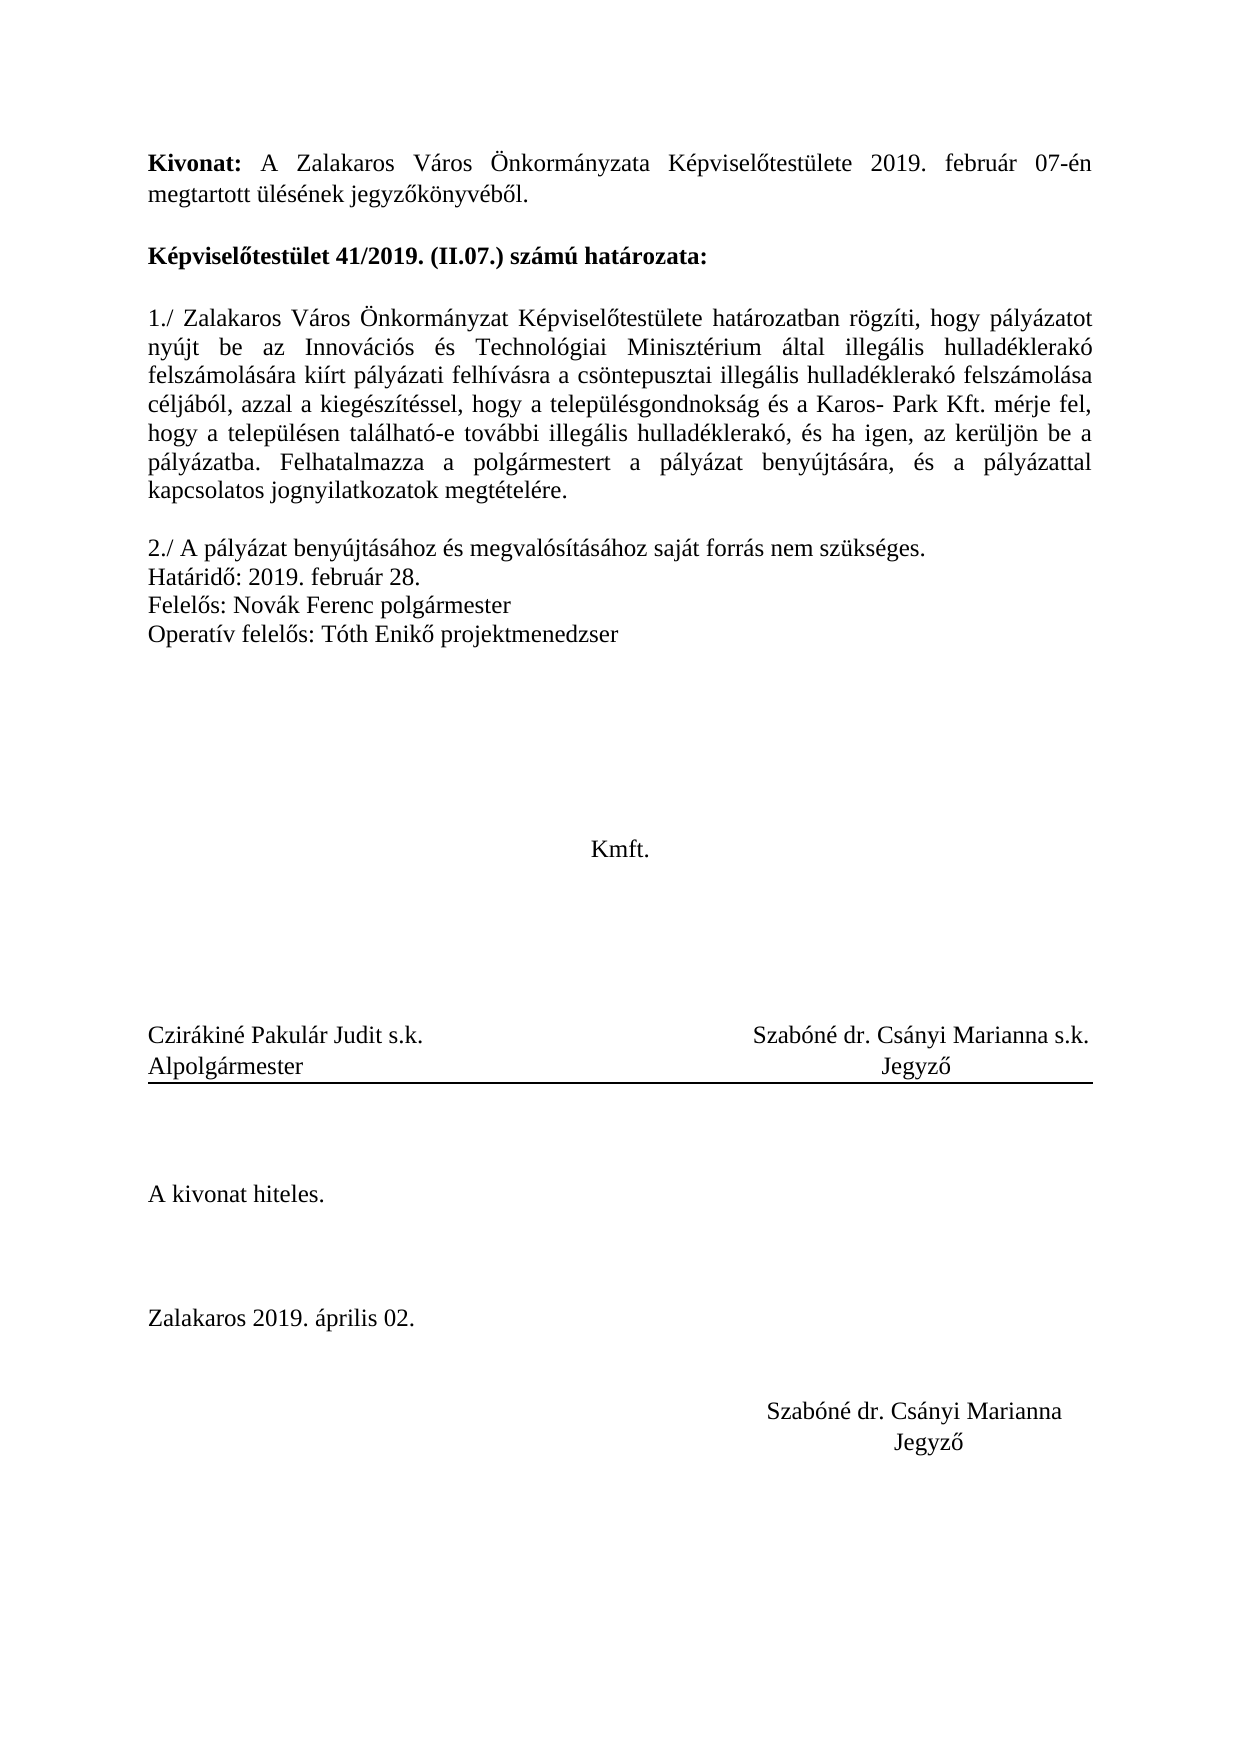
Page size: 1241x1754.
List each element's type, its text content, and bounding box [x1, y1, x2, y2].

text 2./ A pályázat benyújtásához és megvalósításához saját forrás nem szükséges. [148, 533, 1093, 562]
text Képviselőtestület 41/2019. (II.07.) számú határozata: [148, 241, 1093, 269]
text Alpolgármester Jegyző [148, 1051, 1093, 1082]
text Jegyző [148, 1427, 1093, 1456]
text Kmft. [148, 834, 1093, 863]
text Szabóné dr. Csányi Marianna [148, 1396, 1093, 1424]
text Határidő: 2019. február 28. [148, 562, 1093, 590]
text Zalakaros 2019. április 02. [148, 1303, 1093, 1332]
text Kivonat: A Zalakaros Város Önkormányzata Képviselőtestülete 2019. február 07-én megtartott ülésének jegyzőkönyvéből. [148, 148, 1093, 207]
text Czirákiné Pakulár Judit s.k. Szabóné dr. Csányi Marianna s.k. [148, 1020, 1093, 1049]
text 1./ Zalakaros Város Önkormányzat Képviselőtestülete határozatban rögzíti, hogy pályázatot nyújt be az Innovációs és Technológiai Minisztérium által illegális hulladéklerakó felszámolására kiírt pályázati felhívásra a csöntepusztai illegális hulladéklerakó felszámolása céljából, azzal a kiegészítéssel, hogy a településgondnokság és a Karos- Park Kft. mérje fel, hogy a településen található-e további illegális hulladéklerakó, és ha igen, az kerüljön be a pályázatba. Felhatalmazza a polgármestert a pályázat benyújtására, és a pályázattal kapcsolatos jognyilatkozatok megtételére. [148, 303, 1093, 504]
text A kivonat hiteles. [148, 1179, 1093, 1208]
text Operatív felelős: Tóth Enikő projektmenedzser [148, 619, 1093, 648]
text Felelős: Novák Ferenc polgármester [148, 590, 1093, 619]
